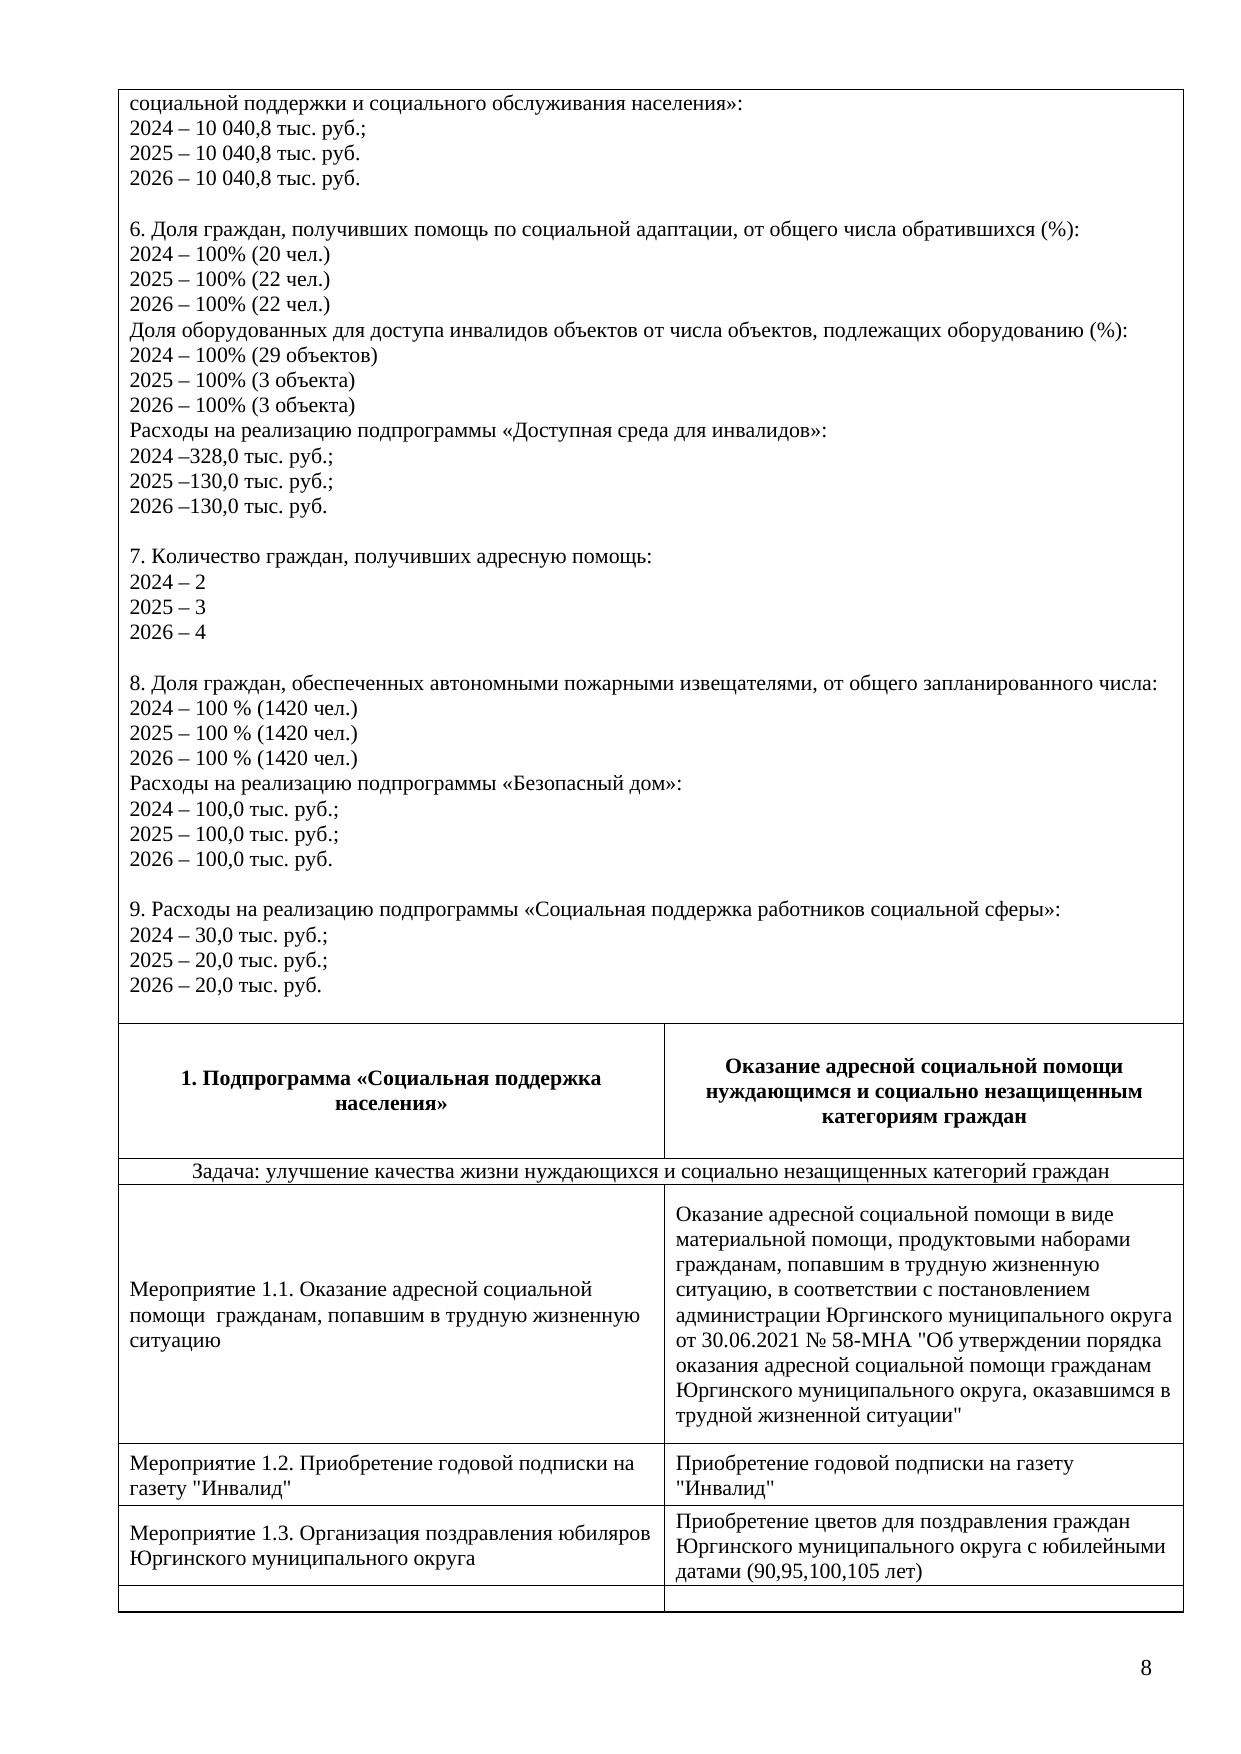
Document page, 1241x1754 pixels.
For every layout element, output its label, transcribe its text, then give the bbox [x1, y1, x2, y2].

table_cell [119, 1586, 664, 1611]
table_cell Мероприятие 1.1. Оказание адресной социальной помощи гражданам, попавшим в трудную жизненную ситуацию [119, 1185, 664, 1443]
table_cell Задача: улучшение качества жизни нуждающихся и социально незащищенных категорий граждан [119, 1159, 1183, 1184]
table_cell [665, 1586, 1183, 1611]
table_cell 1. Подпрограмма «Социальная поддержка населения» [119, 1024, 664, 1157]
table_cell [119, 90, 1183, 1022]
table_cell Оказание адресной социальной помощи в виде материальной помощи, продуктовыми наборами гражданам, попавшим в трудную жизненную ситуацию, в соответствии с постановлением администрации Юргинского муниципального округа от 30.06.2021 № 58-МНА "Об утверждении порядка оказания адресной социальной помощи гражданам Юргинского муниципального округа, оказавшимся в трудной жизненной ситуации" [665, 1185, 1183, 1443]
table_cell Приобретение цветов для поздравления граждан Юргинского муниципального округа с юбилейными датами (90,95,100,105 лет) [665, 1506, 1183, 1585]
table_cell Мероприятие 1.2. Приобретение годовой подписки на газету "Инвалид" [119, 1444, 664, 1505]
table_cell Мероприятие 1.3. Организация поздравления юбиляров Юргинского муниципального округа [119, 1506, 664, 1585]
table_cell Приобретение годовой подписки на газету "Инвалид" [665, 1444, 1183, 1505]
table_cell Оказание адресной социальной помощи нуждающимся и социально незащищенным категориям граждан [665, 1024, 1183, 1157]
